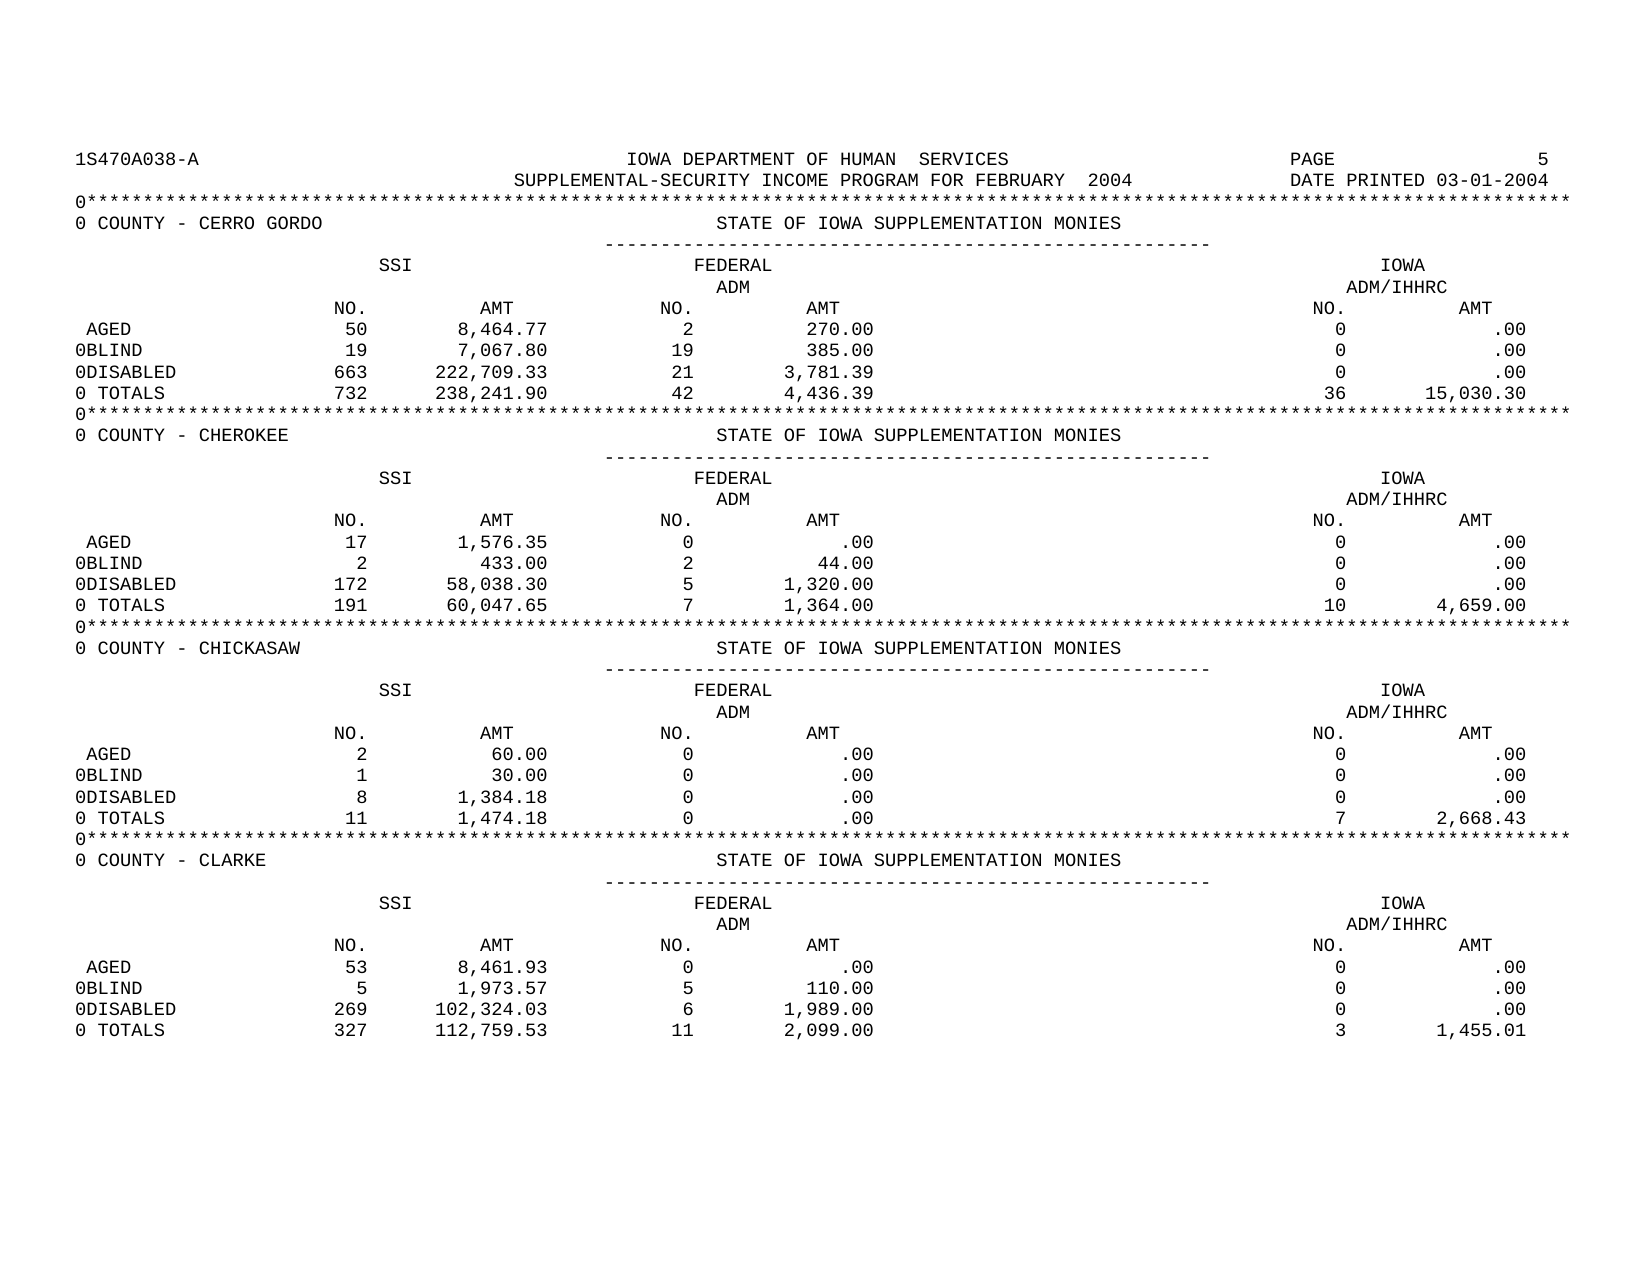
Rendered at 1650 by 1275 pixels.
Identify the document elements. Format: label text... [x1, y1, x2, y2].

text AGED 2 60.00 0 .00 0 .00 [75, 745, 1575, 766]
text SSI FEDERAL IOWA [75, 894, 1575, 915]
text 0DISABLED 663 222,709.33 21 3,781.39 0 .00 [75, 362, 1575, 384]
text 0 TOTALS 11 1,474.18 0 .00 7 2,668.43 [75, 809, 1575, 830]
text 0BLIND 5 1,973.57 5 110.00 0 .00 [75, 979, 1575, 1000]
text 0DISABLED 172 58,038.30 5 1,320.00 0 .00 [75, 575, 1575, 596]
text SSI FEDERAL IOWA [75, 469, 1575, 490]
text 0 COUNTY - CERRO GORDO STATE OF IOWA SUPPLEMENTATION MONIES [75, 214, 1575, 235]
text 0 TOTALS 191 60,047.65 7 1,364.00 10 4,659.00 [75, 596, 1575, 617]
text ADM ADM/IHHRC [75, 702, 1575, 724]
text ADM ADM/IHHRC [75, 490, 1575, 511]
text AGED 50 8,464.77 2 270.00 0 .00 [75, 320, 1575, 341]
text 0BLIND 2 433.00 2 44.00 0 .00 [75, 554, 1575, 575]
text AGED 53 8,461.93 0 .00 0 .00 [75, 957, 1575, 979]
text ------------------------------------------------------ [75, 660, 1575, 681]
text 0************************************************************************************************************************************ [75, 192, 1575, 214]
text AGED 17 1,576.35 0 .00 0 .00 [75, 532, 1575, 554]
text SSI FEDERAL IOWA [75, 681, 1575, 702]
text 0DISABLED 8 1,384.18 0 .00 0 .00 [75, 787, 1575, 809]
text ADM ADM/IHHRC [75, 277, 1575, 299]
text ------------------------------------------------------ [75, 872, 1575, 894]
text ------------------------------------------------------ [75, 235, 1575, 256]
text 0 COUNTY - CHEROKEE STATE OF IOWA SUPPLEMENTATION MONIES [75, 426, 1575, 447]
text 0 COUNTY - CHICKASAW STATE OF IOWA SUPPLEMENTATION MONIES [75, 639, 1575, 660]
text 0************************************************************************************************************************************ [75, 617, 1575, 639]
text ADM ADM/IHHRC [75, 915, 1575, 936]
text SUPPLEMENTAL-SECURITY INCOME PROGRAM FOR FEBRUARY 2004 DATE PRINTED 03-01-2004 [75, 171, 1575, 192]
text 0************************************************************************************************************************************ [75, 405, 1575, 426]
text NO. AMT NO. AMT NO. AMT [75, 299, 1575, 320]
text 0 TOTALS 327 112,759.53 11 2,099.00 3 1,455.01 [75, 1021, 1575, 1042]
text NO. AMT NO. AMT NO. AMT [75, 511, 1575, 532]
text 0 TOTALS 732 238,241.90 42 4,436.39 36 15,030.30 [75, 384, 1575, 405]
text 0 COUNTY - CLARKE STATE OF IOWA SUPPLEMENTATION MONIES [75, 851, 1575, 872]
text NO. AMT NO. AMT NO. AMT [75, 724, 1575, 745]
text NO. AMT NO. AMT NO. AMT [75, 936, 1575, 957]
text 0************************************************************************************************************************************ [75, 830, 1575, 851]
text 0DISABLED 269 102,324.03 6 1,989.00 0 .00 [75, 1000, 1575, 1021]
text SSI FEDERAL IOWA [75, 256, 1575, 277]
text ------------------------------------------------------ [75, 447, 1575, 469]
text 1S470A038-A IOWA DEPARTMENT OF HUMAN SERVICES PAGE 5 [75, 150, 1575, 171]
text 0BLIND 19 7,067.80 19 385.00 0 .00 [75, 341, 1575, 362]
text 0BLIND 1 30.00 0 .00 0 .00 [75, 766, 1575, 787]
